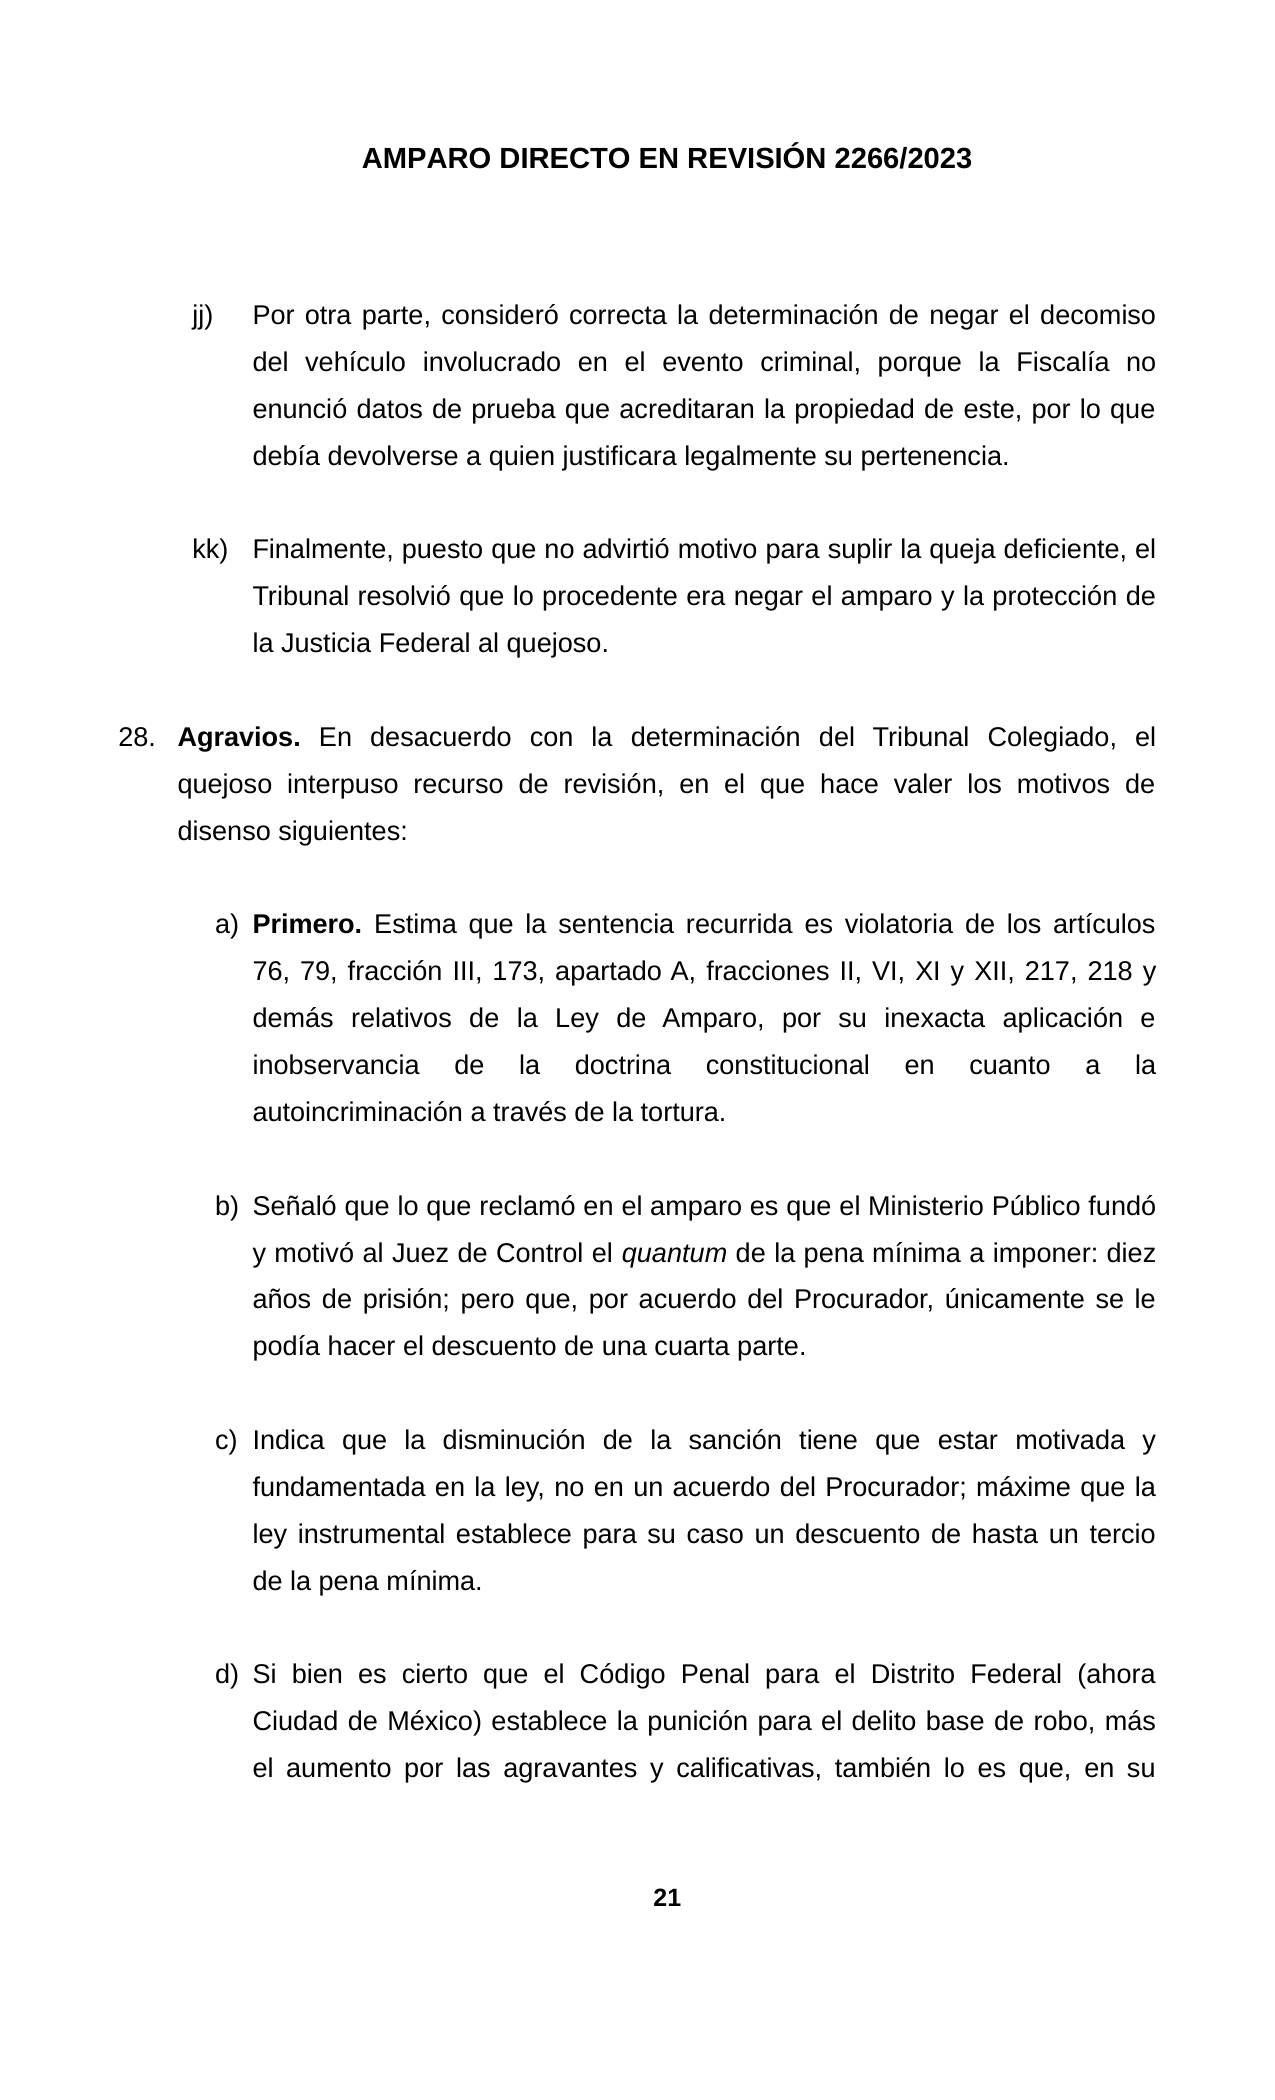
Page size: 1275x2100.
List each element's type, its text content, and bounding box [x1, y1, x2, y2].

list Señaló que lo que reclamó en el amparo es que el Ministerio Público fundó y motivó al Juez de Control el quantum de la pena mínima a imponer: diez años de prisión; pero que, por acuerdo del Procurador, únicamente se le podía hacer el descuento de una cuarta parte. [215, 1190, 1157, 1362]
list Finalmente, puesto que no advirtió motivo para suplir la queja deficiente, el Tribunal resolvió que lo procedente era negar el amparo y la protección de la Justicia Federal al quejoso. [192, 533, 1157, 658]
list Primero. Estima que la sentencia recurrida es violatoria de los artículos 76, 79, fracción III, 173, apartado A, fracciones II, VI, XI y XII, 217, 218 y demás relativos de la Ley de Amparo, por su inexacta aplicación e inobservancia de la doctrina constitucional en cuanto a la autoincriminación a través de la tortura. [215, 908, 1157, 1127]
list Agravios. En desacuerdo con la determinación del Tribunal Colegiado, el quejoso interpuso recurso de revisión, en el que hace valer los motivos de disenso siguientes: [118, 721, 1157, 846]
list Indica que la disminución de la sanción tiene que estar motivada y fundamentada en la ley, no en un acuerdo del Procurador; máxime que la ley instrumental establece para su caso un descuento de hasta un tercio de la pena mínima. [215, 1424, 1157, 1596]
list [215, 1658, 1157, 1783]
list Por otra parte, consideró correcta la determinación de negar el decomiso del vehículo involucrado en el evento criminal, porque la Fiscalía no enunció datos de prueba que acreditaran la propiedad de este, por lo que debía devolverse a quien justificara legalmente su pertenencia. [192, 299, 1157, 471]
